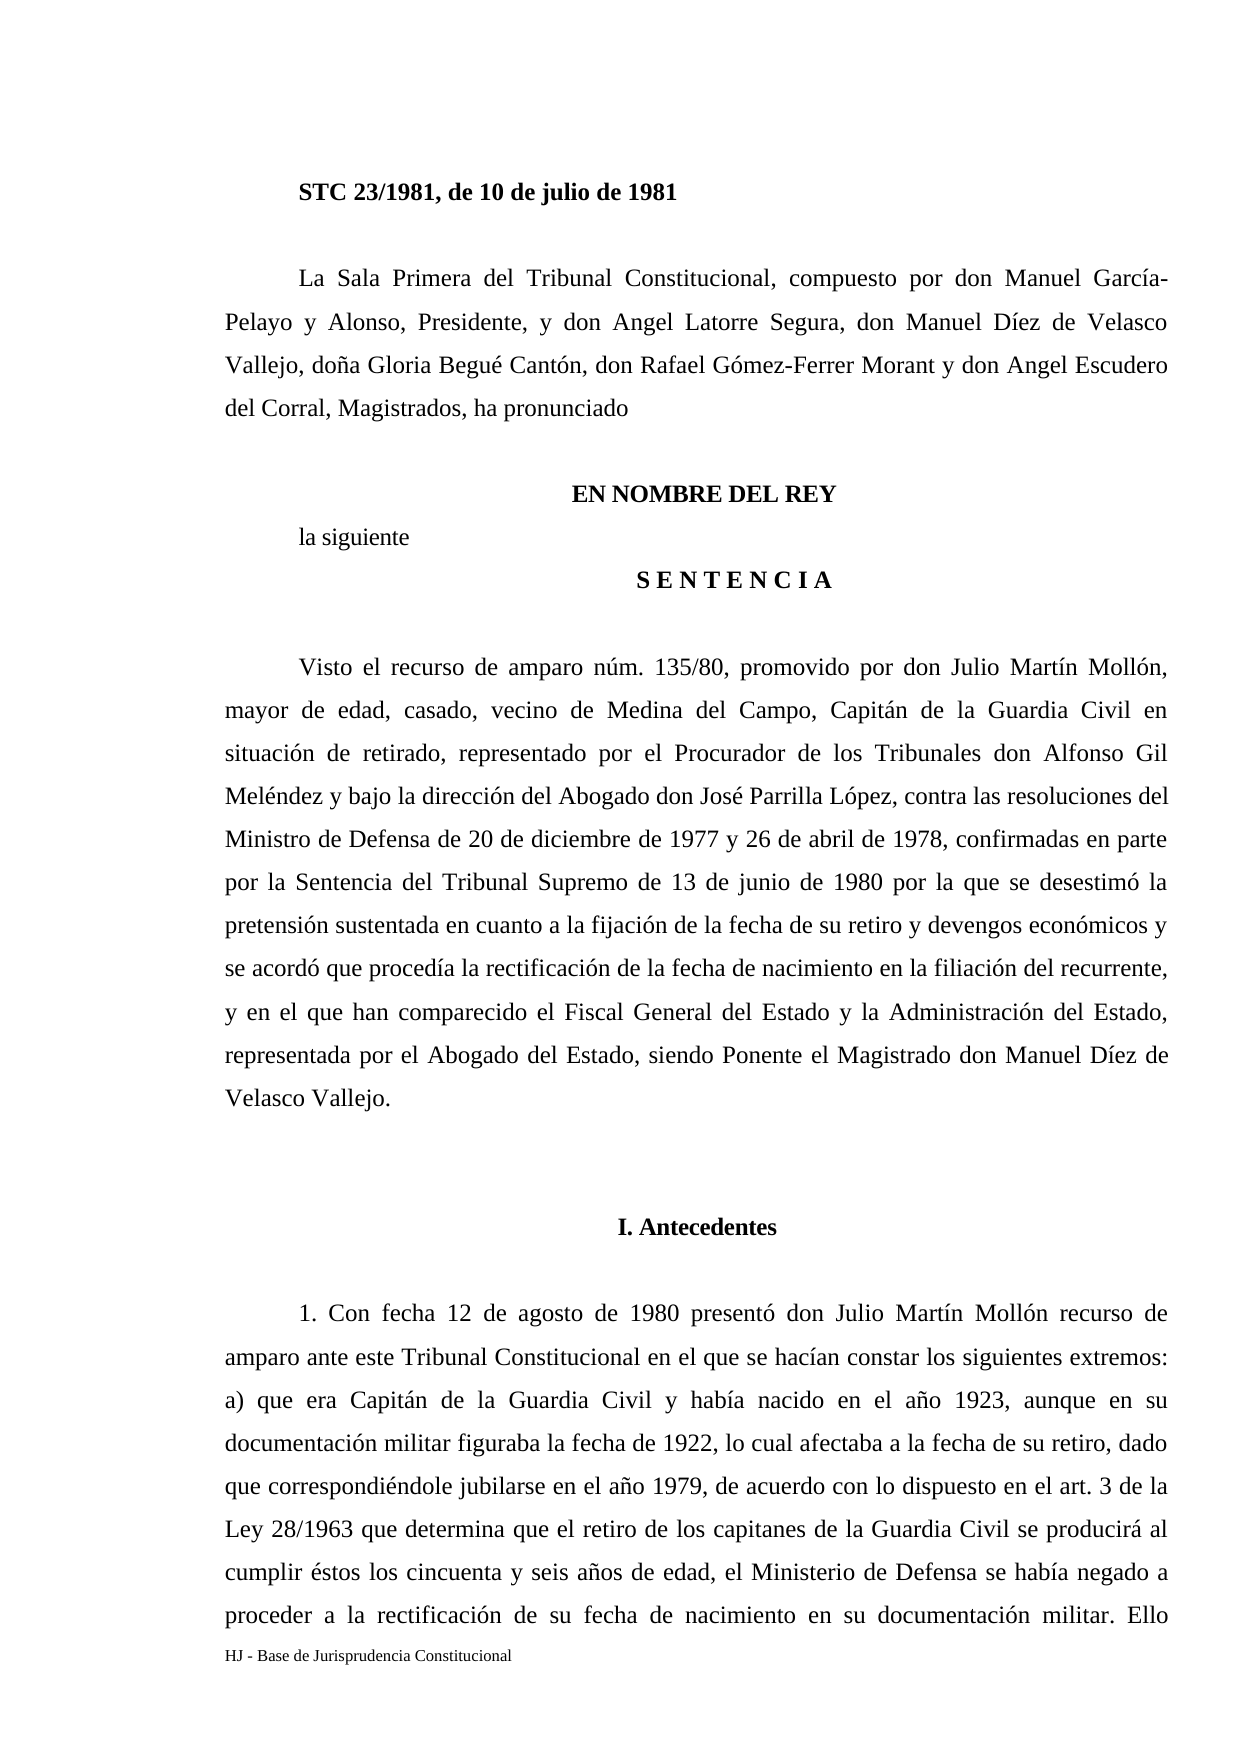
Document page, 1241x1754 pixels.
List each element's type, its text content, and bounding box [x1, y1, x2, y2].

text STC 23/1981, de 10 de julio de 1981 [224, 177, 1169, 206]
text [224, 1298, 1169, 1629]
text S E N T E N C I A [224, 565, 1169, 594]
text EN NOMBRE DEL REY [224, 479, 1110, 508]
text la siguiente [224, 522, 1110, 551]
text Visto el recurso de amparo núm. 135/80, promovido por don Julio Martín Mollón, mayor de edad, casado, vecino de Medina del Campo, Capitán de la Guardia Civil en situación de retirado, representado por el Procurador de los Tribunales don Alfonso Gil Meléndez y bajo la dirección del Abogado don José Parrilla López, contra las resoluciones del Ministro de Defensa de 20 de diciembre de 1977 y 26 de abril de 1978, confirmadas en parte por la Sentencia del Tribunal Supremo de 13 de junio de 1980 por la que se desestimó la pretensión sustentada en cuanto a la fijación de la fecha de su retiro y devengos económicos y se acordó que procedía la rectificación de la fecha de nacimiento en la filiación del recurrente, y en el que han comparecido el Fiscal General del Estado y la Administración del Estado, representada por el Abogado del Estado, siendo Ponente el Magistrado don Manuel Díez de Velasco Vallejo. [224, 652, 1169, 1112]
text La Sala Primera del Tribunal Constitucional, compuesto por don Manuel García-Pelayo y Alonso, Presidente, y don Angel Latorre Segura, don Manuel Díez de Velasco Vallejo, doña Gloria Begué Cantón, don Rafael Gómez-Ferrer Morant y don Angel Escudero del Corral, Magistrados, ha pronunciado [224, 263, 1169, 422]
text I. Antecedentes [224, 1212, 1169, 1241]
